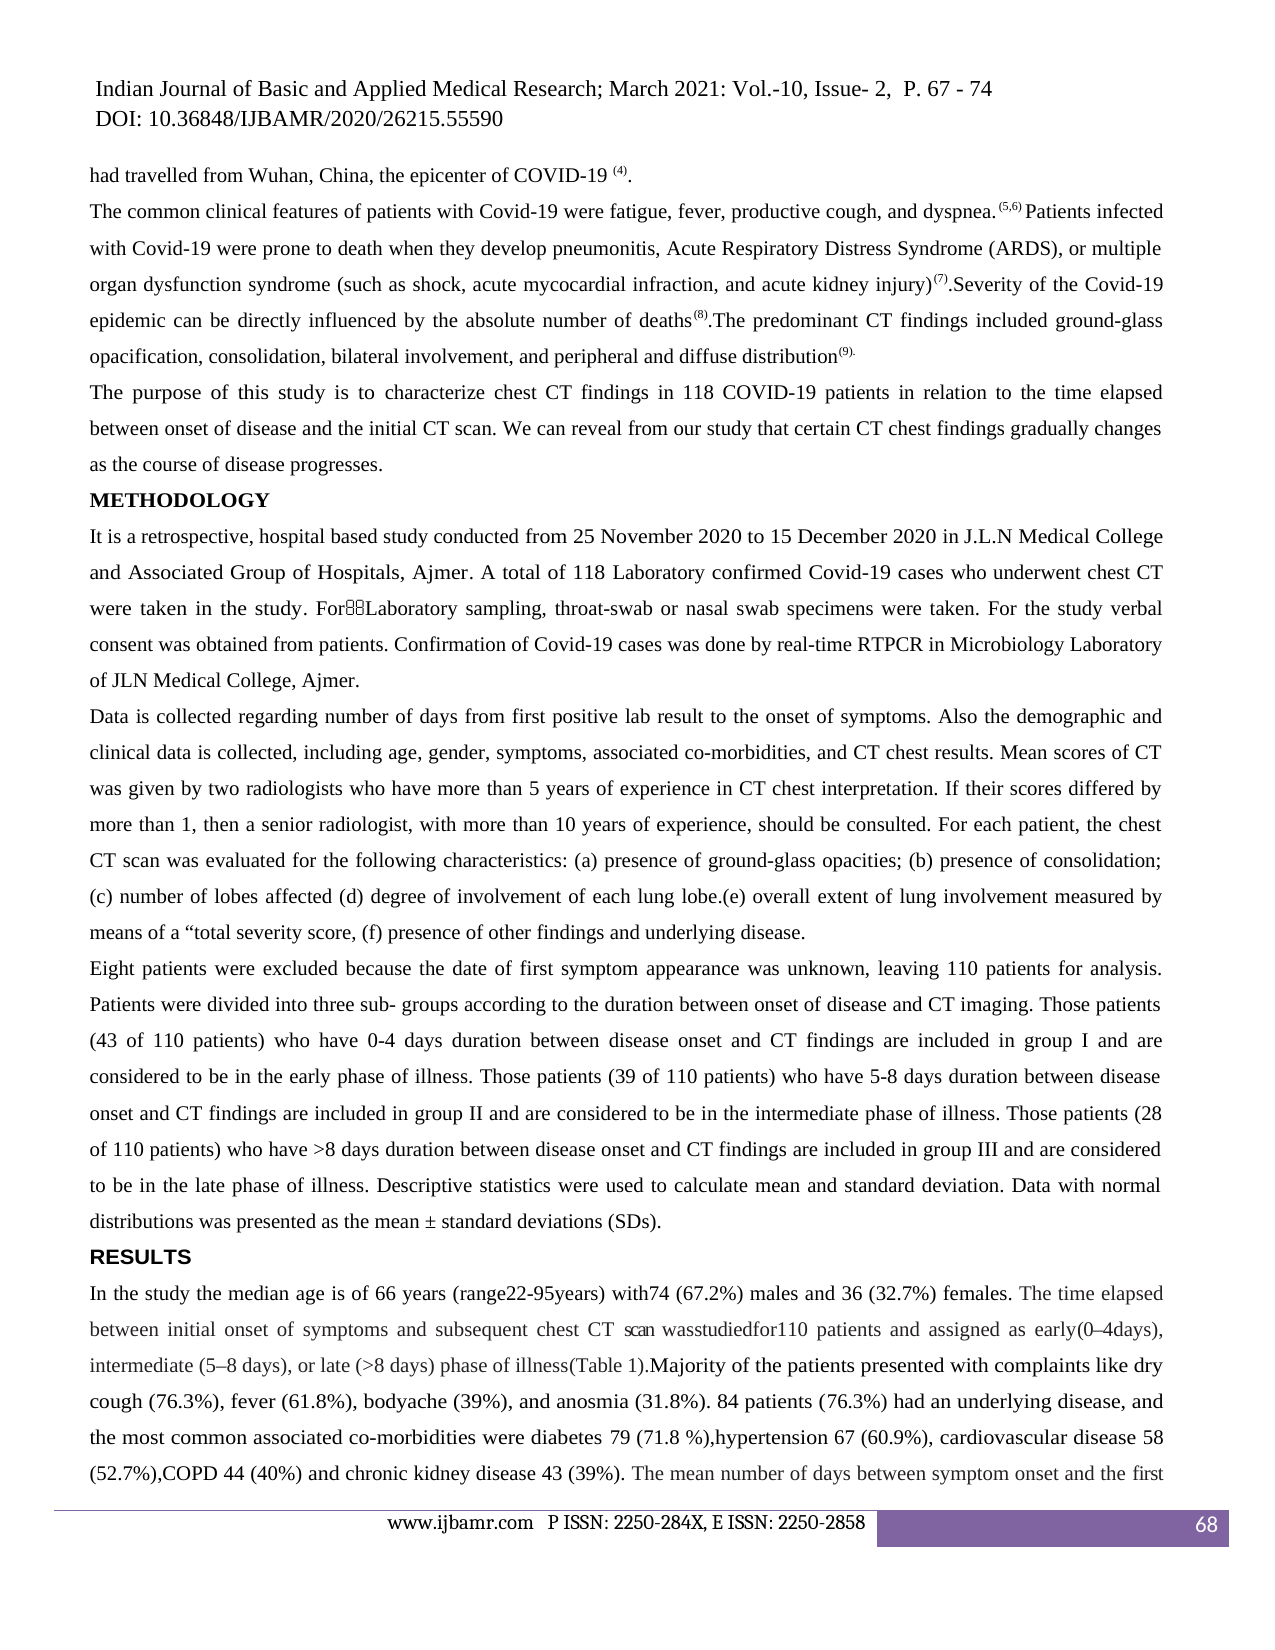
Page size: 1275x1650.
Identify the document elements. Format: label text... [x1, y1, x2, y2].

subtitle The common clinical features of patients with Covid-19 were fatigue, fever, productive cough, and dyspnea.(5,6) Patients infected with Covid-19 were prone to death when they develop pneumonitis, Acute Respiratory Distress Syndrome (ARDS), or multiple organ dysfunction syndrome (such as shock, acute mycocardial infraction, and acute kidney injury)(7).Severity of the Covid-19 epidemic can be directly influenced by the absolute number of deaths(8).The predominant CT findings included ground-glass opacification, consolidation, bilateral involvement, and peripheral and diffuse distribution(9). [89, 199, 1163, 368]
subtitle The purpose of this study is to characterize chest CT findings in 118 COVID-19 patients in relation to the time elapsed between onset of disease and the initial CT scan. We can reveal from our study that certain CT chest findings gradually changes as the course of disease progresses. [89, 380, 1163, 476]
subtitle Eight patients were excluded because the date of first symptom appearance was unknown, leaving 110 patients for analysis. Patients were divided into three sub- groups according to the duration between onset of disease and CT imaging. Those patients (43 of 110 patients) who have 0-4 days duration between disease onset and CT findings are included in group I and are considered to be in the early phase of illness. Those patients (39 of 110 patients) who have 5-8 days duration between disease onset and CT findings are included in group II and are considered to be in the intermediate phase of illness. Those patients (28 of 110 patients) who have >8 days duration between disease onset and CT findings are included in group III and are considered to be in the late phase of illness. Descriptive statistics were used to calculate mean and standard deviation. Data with normal distributions was presented as the mean ± standard deviations (SDs). [89, 956, 1163, 1233]
text METHODOLOGY [89, 488, 1163, 512]
subtitle RESULTS [89, 1245, 1163, 1269]
text It is a retrospective, hospital based study conducted from 25 November 2020 to 15 December 2020 in J.L.N Medical College and Associated Group of Hospitals, Ajmer. A total of 118 Laboratory confirmed Covid-19 cases who underwent chest CT were taken in the study. ForLaboratory sampling, throat-swab or nasal swab specimens were taken. For the study verbal consent was obtained from patients. Confirmation of Covid-19 cases was done by real-time RTPCR in Microbiology Laboratory of JLN Medical College, Ajmer. [89, 524, 1163, 692]
subtitle Data is collected regarding number of days from first positive lab result to the onset of symptoms. Also the demographic and clinical data is collected, including age, gender, symptoms, associated co-morbidities, and CT chest results. Mean scores of CT was given by two radiologists who have more than 5 years of experience in CT chest interpretation. If their scores differed by more than 1, then a senior radiologist, with more than 10 years of experience, should be consulted. For each patient, the chest CT scan was evaluated for the following characteristics: (a) presence of ground-glass opacities; (b) presence of consolidation; (c) number of lobes affected (d) degree of involvement of each lung lobe.(e) overall extent of lung involvement measured by means of a “total severity score, (f) presence of other findings and underlying disease. [89, 704, 1163, 944]
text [89, 1281, 1163, 1485]
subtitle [89, 163, 1163, 187]
